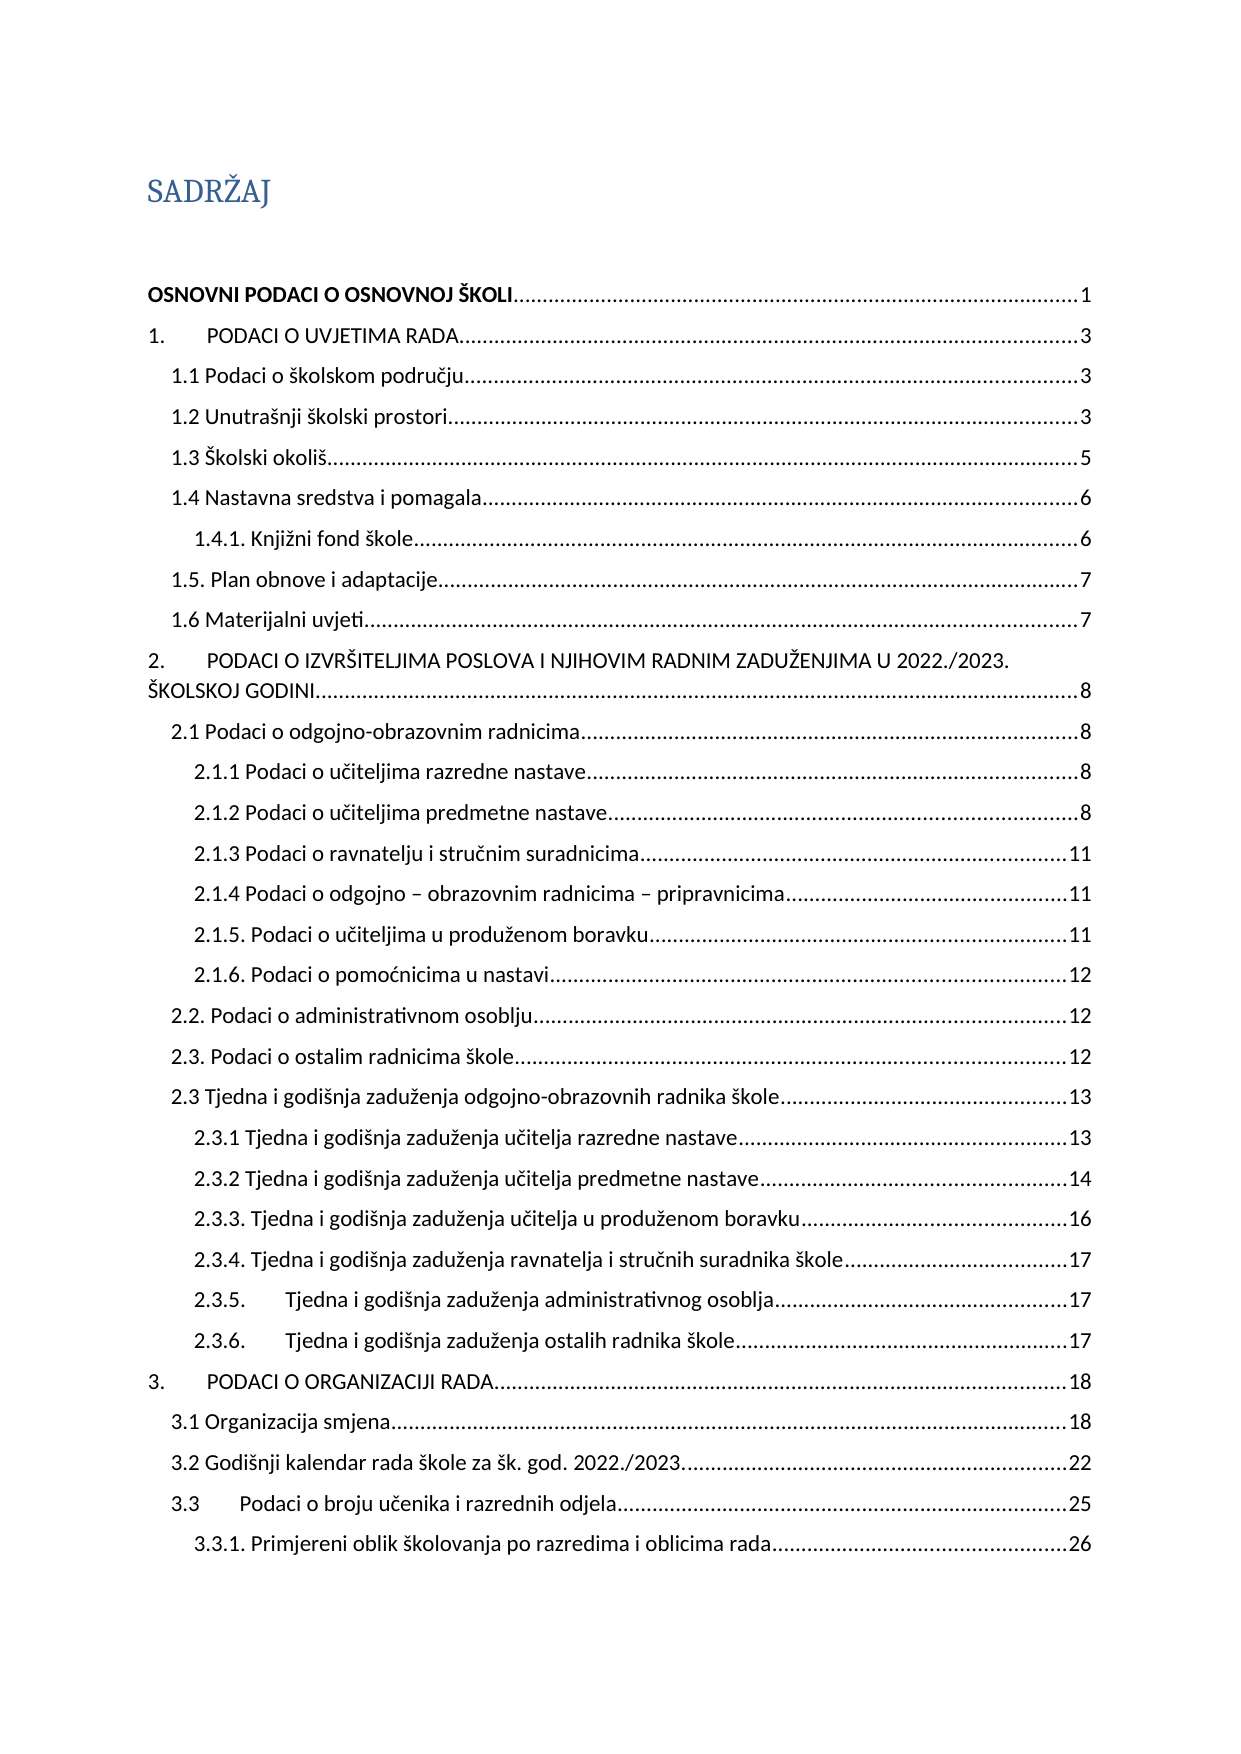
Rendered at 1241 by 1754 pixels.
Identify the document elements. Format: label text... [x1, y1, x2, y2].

subtitle SADRŽAJ [148, 173, 1093, 211]
